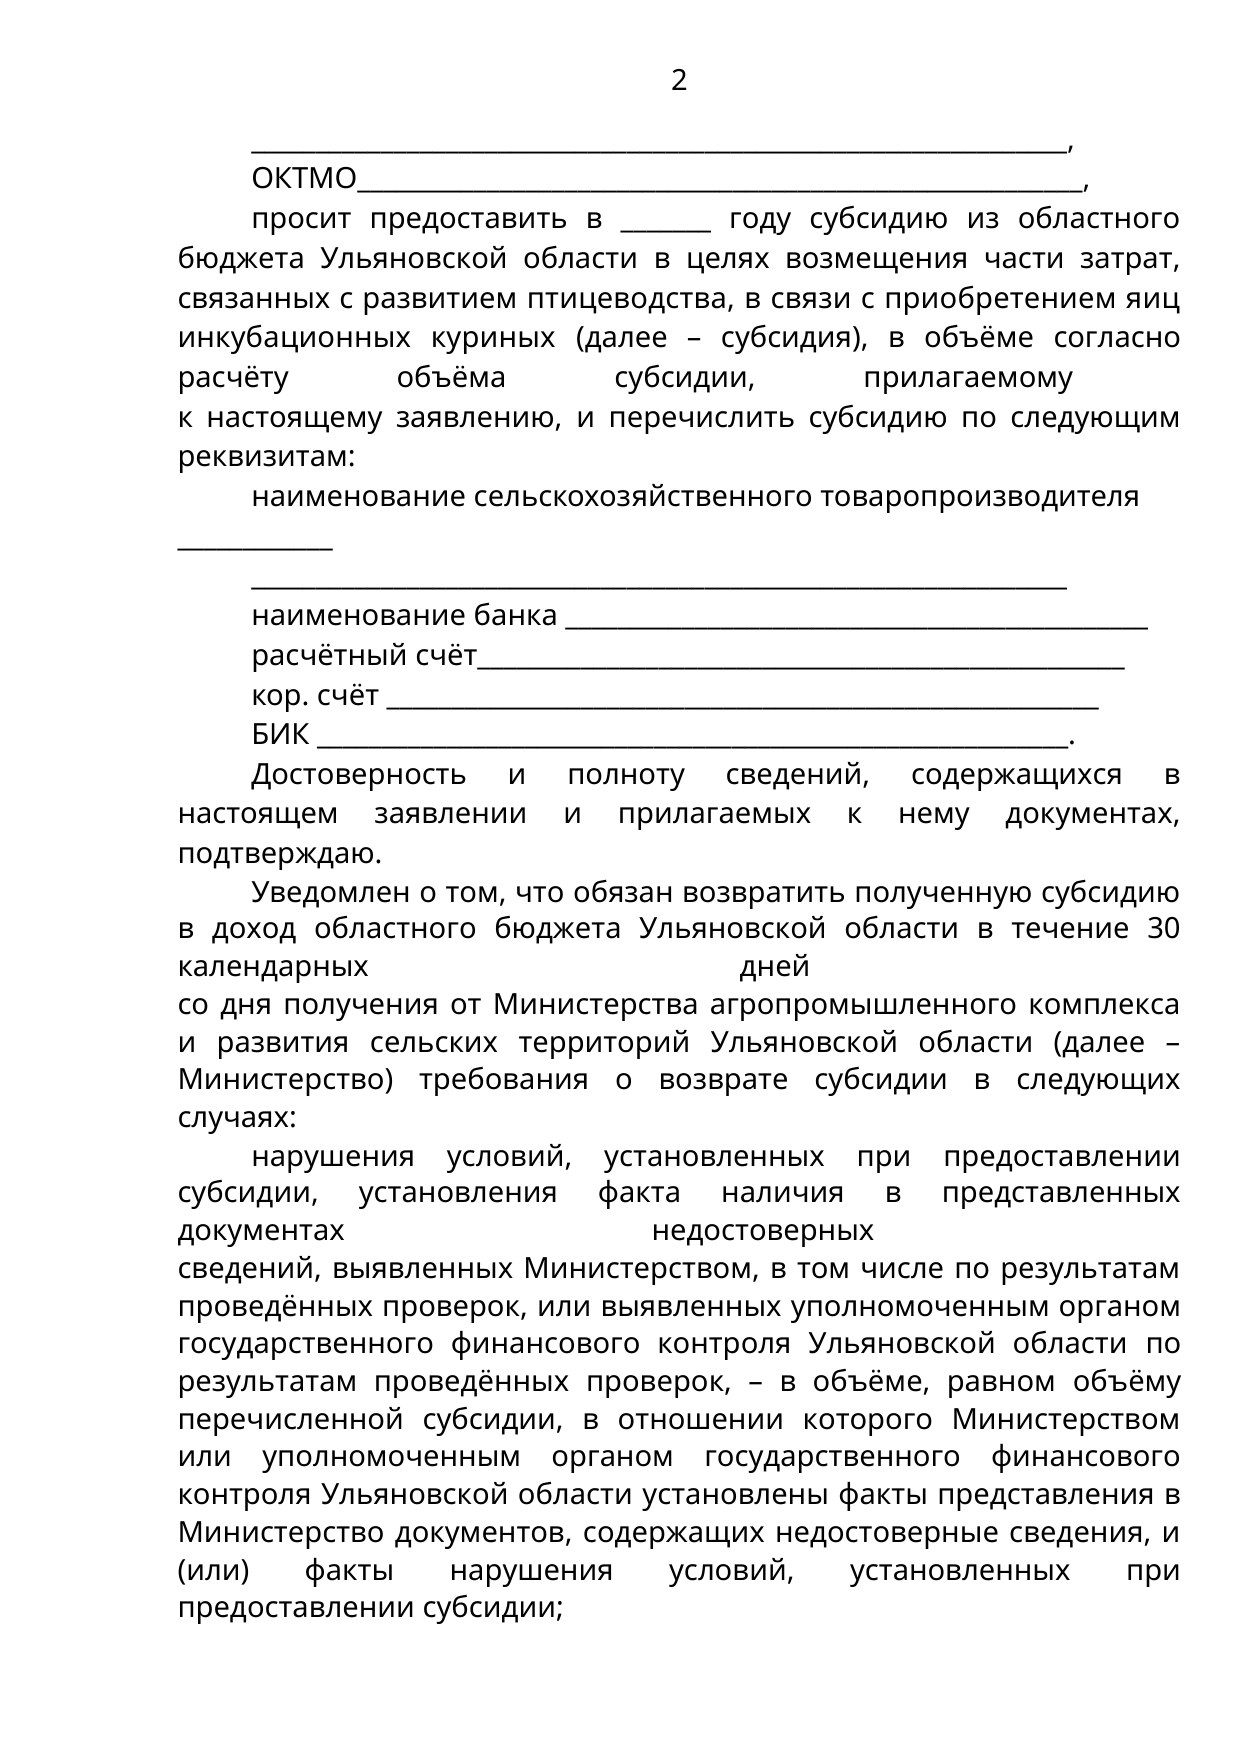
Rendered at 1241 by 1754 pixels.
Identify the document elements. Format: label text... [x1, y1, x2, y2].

text просит предоставить в _______ году субсидию из областного бюджета Ульяновской области в целях возмещения части затрат, связанных с развитием птицеводства, в связи с приобретением яиц инкубационных куриных (далее – субсидия), в объёме согласно расчёту объёма субсидии, прилагаемому к настоящему заявлению, и перечислить субсидию по следующим реквизитам: [177, 197, 1181, 475]
text Уведомлен о том, что обязан возвратить полученную субсидию в доход областного бюджета Ульяновской области в течение 30 календарных дней со дня получения от Министерства агропромышленного комплекса и развития сельских территорий Ульяновской области (далее – Министерство) требования о возврате субсидии в следующих случаях: [177, 872, 1181, 1136]
text кор. счёт _______________________________________________________ [177, 674, 1181, 713]
text Достоверность и полноту сведений, содержащихся в настоящем заявлении и прилагаемых к нему документах, подтверждаю. [177, 753, 1181, 872]
text _______________________________________________________________ [177, 555, 1181, 594]
text наименование сельскохозяйственного товаропроизводителя ____________ [177, 475, 1181, 555]
text наименование банка _____________________________________________ [177, 594, 1181, 634]
text нарушения условий, установленных при предоставлении субсидии, установления факта наличия в представленных документах недостоверных сведений, выявленных Министерством, в том числе по результатам проведённых проверок, или выявленных уполномоченным органом государственного финансового контроля Ульяновской области по результатам проведённых проверок, – в объёме, равном объёму перечисленной субсидии, в отношении которого Министерством или уполномоченным органом государственного финансового контроля Ульяновской области установлены факты представления в Министерство документов, содержащих недостоверные сведения, и (или) факты нарушения условий, установленных при предоставлении субсидии; [177, 1136, 1181, 1626]
text БИК __________________________________________________________. [177, 713, 1181, 753]
text расчётный счёт__________________________________________________ [177, 634, 1181, 674]
text ОКТМО________________________________________________________, [177, 158, 1181, 197]
text _______________________________________________________________, [177, 118, 1181, 158]
